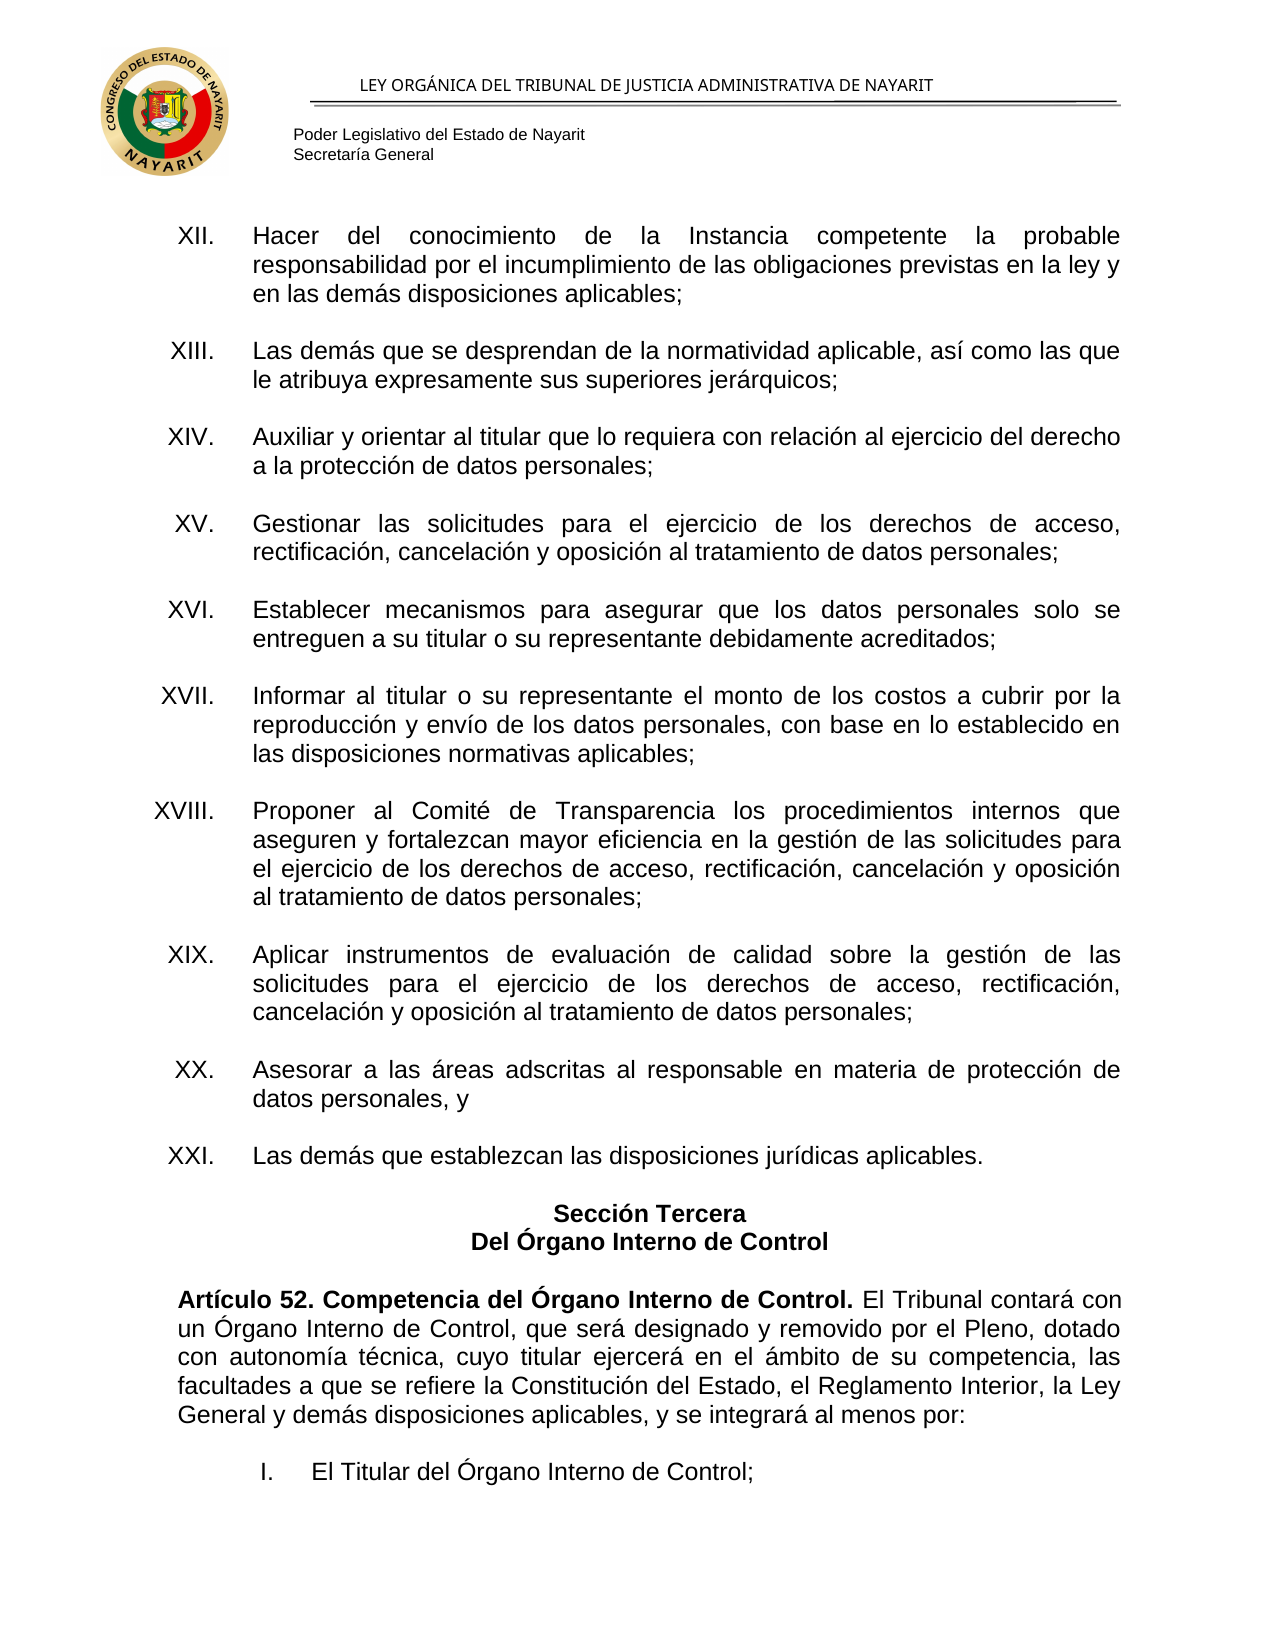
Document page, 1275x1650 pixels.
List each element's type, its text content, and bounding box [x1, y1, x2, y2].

list Gestionar las solicitudes para el ejercicio de los derechos de acceso, rectificación, cancelación y oposición al tratamiento de datos personales; [215, 508, 1122, 566]
list Hacer del conocimiento de la Instancia competente la probable responsabilidad por el incumplimiento de las obligaciones previstas en la ley y en las demás disposiciones aplicables; [215, 221, 1122, 307]
list Establecer mecanismos para asegurar que los datos personales solo se entreguen a su titular o su representante debidamente acreditados; [215, 595, 1122, 652]
list Las demás que establezcan las disposiciones jurídicas aplicables. [215, 1141, 1122, 1170]
list Proponer al Comité de Transparencia los procedimientos internos que aseguren y fortalezcan mayor eficiencia en la gestión de las solicitudes para el ejercicio de los derechos de acceso, rectificación, cancelación y oposición al tratamiento de datos personales; [215, 796, 1122, 911]
text Artículo 52. Competencia del Órgano Interno de Control. El Tribunal contará con un Órgano Interno de Control, que será designado y removido por el Pleno, dotado con autonomía técnica, cuyo titular ejercerá en el ámbito de su competencia, las facultades a que se refiere la Constitución del Estado, el Reglamento Interior, la Ley General y demás disposiciones aplicables, y se integrará al menos por: [177, 1285, 1122, 1428]
list Asesorar a las áreas adscritas al responsable en materia de protección de datos personales, y [215, 1055, 1122, 1112]
subtitle Sección Tercera [177, 1198, 1122, 1227]
picture [100, 47, 229, 176]
list Informar al titular o su representante el monto de los costos a cubrir por la reproducción y envío de los datos personales, con base en lo establecido en las disposiciones normativas aplicables; [215, 681, 1122, 767]
list El Titular del Órgano Interno de Control; [274, 1457, 1122, 1486]
list Aplicar instrumentos de evaluación de calidad sobre la gestión de las solicitudes para el ejercicio de los derechos de acceso, rectificación, cancelación y oposición al tratamiento de datos personales; [215, 940, 1122, 1026]
subtitle Del Órgano Interno de Control [177, 1227, 1122, 1256]
list Auxiliar y orientar al titular que lo requiera con relación al ejercicio del derecho a la protección de datos personales; [215, 422, 1122, 480]
list Las demás que se desprendan de la normatividad aplicable, así como las que le atribuya expresamente sus superiores jerárquicos; [215, 336, 1122, 393]
